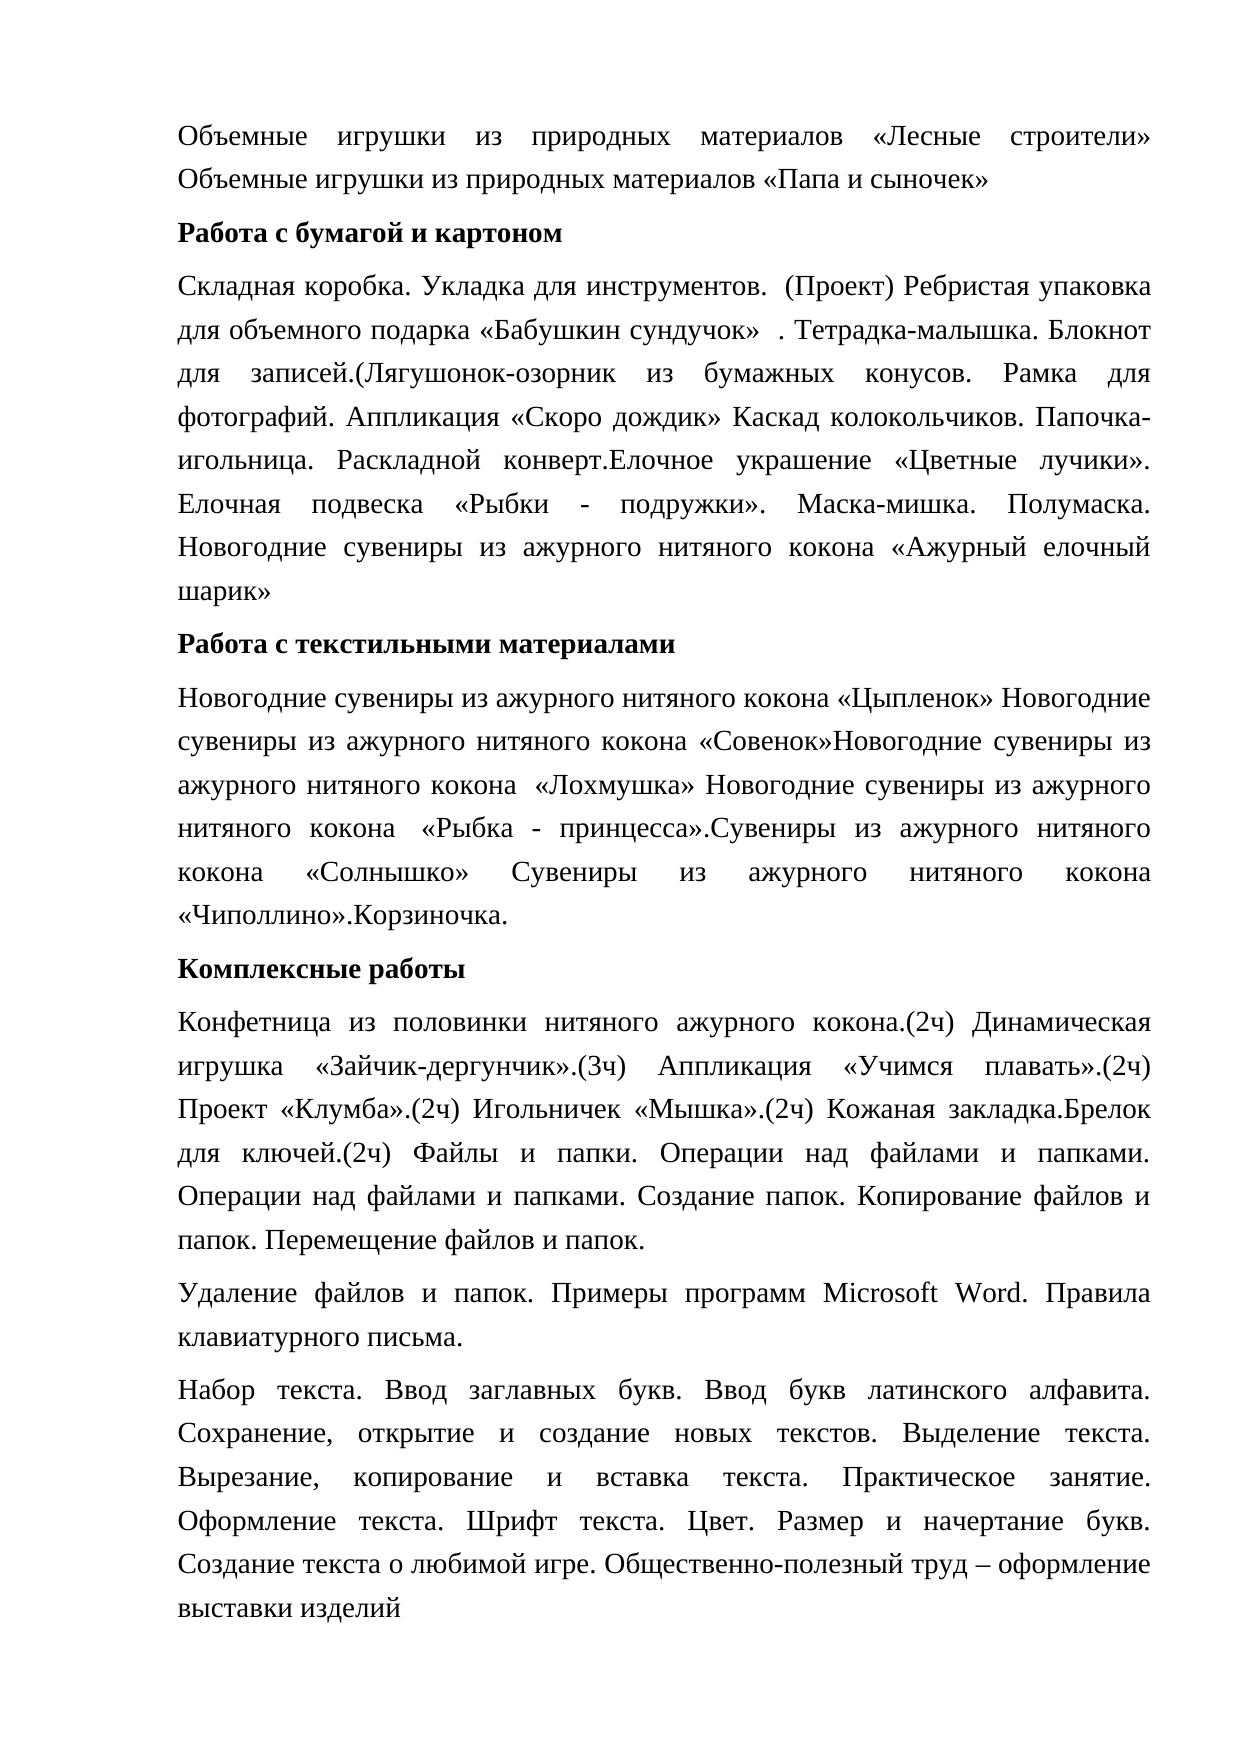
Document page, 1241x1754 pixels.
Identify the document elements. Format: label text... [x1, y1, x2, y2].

text Новогодние сувениры из ажурного нитяного кокона «Цыпленок» Новогодние сувениры из ажурного нитяного кокона «Совенок»Новогодние сувениры из ажурного нитяного кокона «Лохмушка» Новогодние сувениры из ажурного нитяного кокона «Рыбка - принцесса».Сувениры из ажурного нитяного кокона «Солнышко» Сувениры из ажурного нитяного кокона «Чиполлино».Корзиночка. [177, 680, 1152, 931]
text Складная коробка. Укладка для инструментов. (Проект) Ребристая упаковка для объемного подарка «Бабушкин сундучок» . Тетрадка-малышка. Блокнот для записей.(Лягушонок-озорник из бумажных конусов. Рамка для фотографий. Аппликация «Скоро дождик» Каскад колокольчиков. Папочка-игольница. Раскладной конверт.Елочное украшение «Цветные лучики». Елочная подвеска «Рыбки - подружки». Маска-мишка. Полумаска. Новогодние сувениры из ажурного нитяного кокона «Ажурный елочный шарик» [177, 268, 1152, 607]
text Работа с бумагой и картоном [177, 215, 1152, 248]
text Набор текста. Ввод заглавных букв. Ввод букв латинского алфавита. Сохранение, открытие и создание новых текстов. Выделение текста. Вырезание, копирование и вставка текста. Практическое занятие. Оформление текста. Шрифт текста. Цвет. Размер и начертание букв. Создание текста о любимой игре. Общественно-полезный труд – оформление выставки изделий [177, 1372, 1152, 1623]
text Конфетница из половинки нитяного ажурного кокона.(2ч) Динамическая игрушка «Зайчик-дергунчик».(3ч) Аппликация «Учимся плавать».(2ч) Проект «Клумба».(2ч) Игольничек «Мышка».(2ч) Кожаная закладка.Брелок для ключей.(2ч) Файлы и папки. Операции над файлами и папками. Операции над файлами и папками. Создание папок. Копирование файлов и папок. Перемещение файлов и папок. [177, 1004, 1152, 1255]
text Работа с текстильными материалами [177, 626, 1152, 660]
text Удаление файлов и папок. Примеры программ Microsoft Word. Правила клавиатурного письма. [177, 1275, 1152, 1352]
text Комплексные работы [177, 951, 1152, 984]
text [177, 118, 1152, 195]
